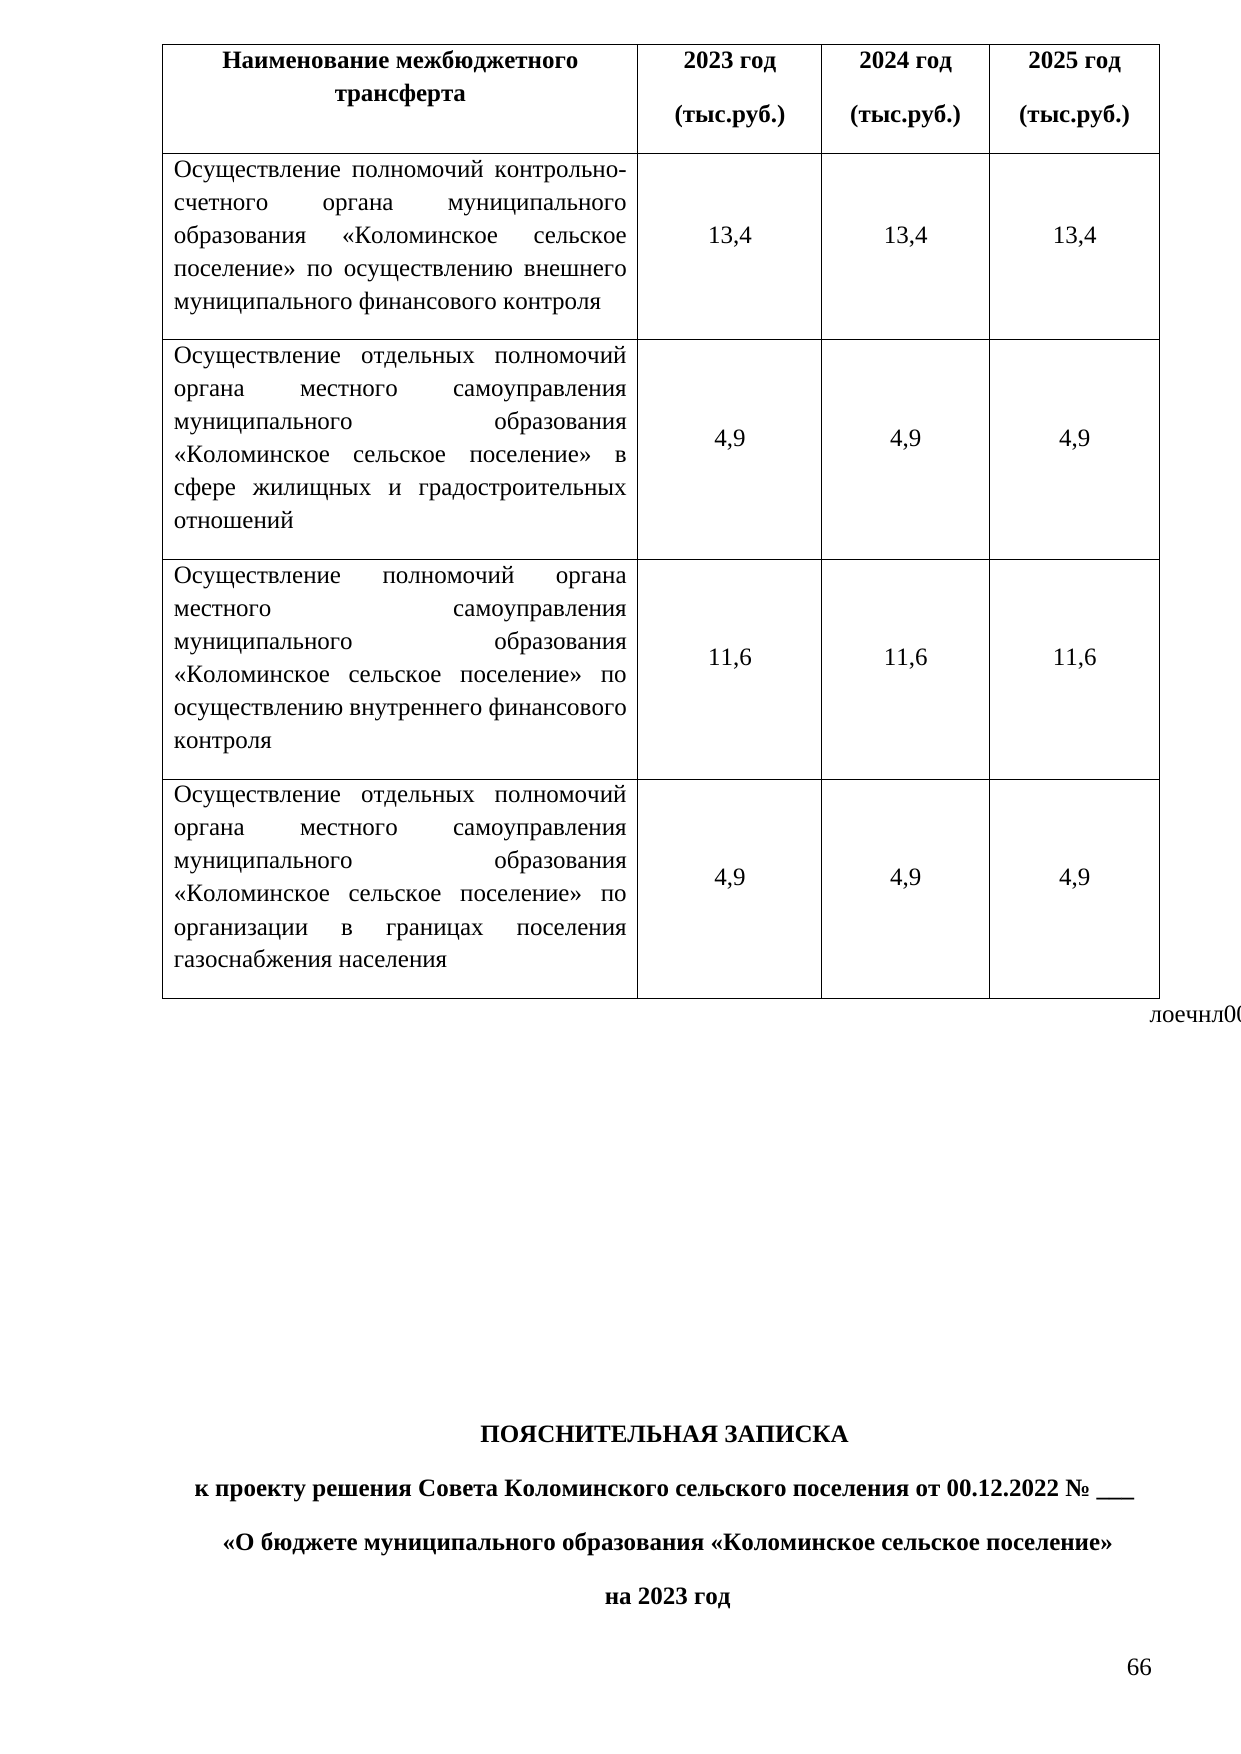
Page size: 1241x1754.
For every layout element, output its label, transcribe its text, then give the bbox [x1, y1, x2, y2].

text «О бюджете муниципального образования «Коломинское сельское поселение» [177, 1527, 1152, 1556]
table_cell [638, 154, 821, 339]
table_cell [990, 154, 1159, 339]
text к проекту решения Совета Коломинского сельского поселения от 00.12.2022 № ___ [177, 1473, 1152, 1502]
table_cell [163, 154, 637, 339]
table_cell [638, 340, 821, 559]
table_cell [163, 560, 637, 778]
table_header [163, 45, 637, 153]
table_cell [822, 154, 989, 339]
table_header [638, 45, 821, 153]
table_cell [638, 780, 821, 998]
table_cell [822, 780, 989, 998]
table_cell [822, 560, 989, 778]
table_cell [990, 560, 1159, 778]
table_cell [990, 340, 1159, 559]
text на 2023 год [177, 1581, 1152, 1610]
text ПОЯСНИТЕЛЬНАЯ ЗАПИСКА [177, 1419, 1152, 1448]
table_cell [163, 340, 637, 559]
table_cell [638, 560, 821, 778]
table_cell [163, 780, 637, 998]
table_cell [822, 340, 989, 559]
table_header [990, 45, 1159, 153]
text лоечнл00 [1149, 999, 1240, 1028]
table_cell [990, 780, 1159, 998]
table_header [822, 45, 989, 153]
